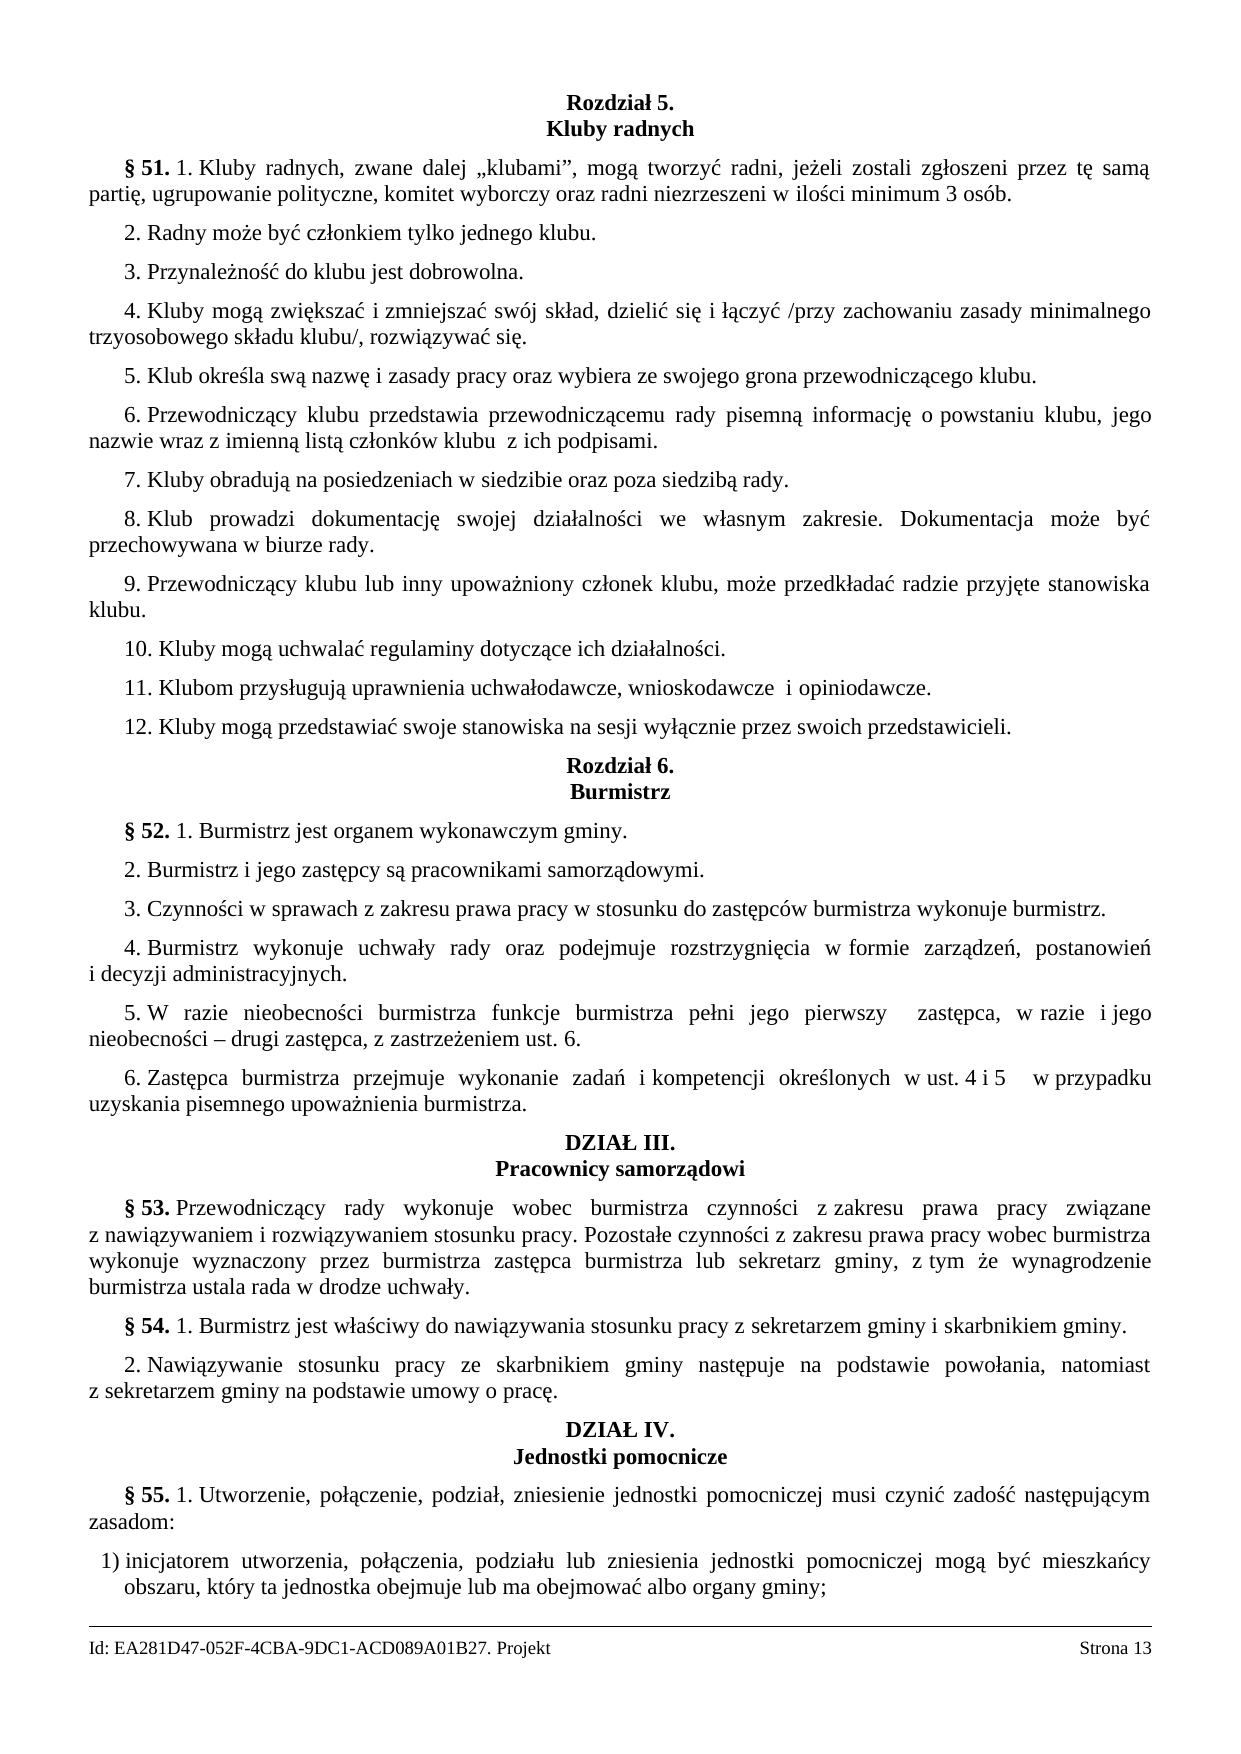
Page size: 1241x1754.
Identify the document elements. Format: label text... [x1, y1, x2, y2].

text 3. Czynności w sprawach z zakresu prawa pracy w stosunku do zastępców burmistrza wykonuje burmistrz. [88, 895, 1152, 921]
text § 53. Przewodniczący rady wykonuje wobec burmistrza czynności z zakresu prawa pracy związane z nawiązywaniem i rozwiązywaniem stosunku pracy. Pozostałe czynności z zakresu prawa pracy wobec burmistrza wykonuje wyznaczony przez burmistrza zastępca burmistrza lub sekretarz gminy, z tym że wynagrodzenie burmistrza ustala rada w drodze uchwały. [88, 1194, 1152, 1300]
text 6. Przewodniczący klubu przedstawia przewodniczącemu rady pisemną informację o powstaniu klubu, jego nazwie wraz z imienną listą członków klubu z ich podpisami. [88, 401, 1152, 453]
text 11. Klubom przysługują uprawnienia uchwałodawcze, wnioskodawcze i opiniodawcze. [88, 674, 1152, 700]
text § 52. 1. Burmistrz jest organem wykonawczym gminy. [88, 817, 1152, 843]
text Dział III. Pracownicy samorządowi [88, 1129, 1152, 1182]
text Dział IV. Jednostki pomocnicze [88, 1416, 1152, 1469]
text 8. Klub prowadzi dokumentację swojej działalności we własnym zakresie. Dokumentacja może być przechowywana w biurze rady. [88, 505, 1152, 557]
text Rozdział 6. Burmistrz [88, 752, 1152, 804]
text 5. Klub określa swą nazwę i zasady pracy oraz wybiera ze swojego grona przewodniczącego klubu. [88, 362, 1152, 388]
text 6. Zastępca burmistrza przejmuje wykonanie zadań i kompetencji określonych w ust. 4 i 5 w przypadku uzyskania pisemnego upoważnienia burmistrza. [88, 1064, 1152, 1117]
text 2. Nawiązywanie stosunku pracy ze skarbnikiem gminy następuje na podstawie powołania, natomiast z sekretarzem gminy na podstawie umowy o pracę. [88, 1351, 1152, 1404]
text 1) inicjatorem utworzenia, połączenia, podziału lub zniesienia jednostki pomocniczej mogą być mieszkańcy obszaru, który ta jednostka obejmuje lub ma obejmować albo organy gminy; [100, 1547, 1152, 1599]
text 2. Burmistrz i jego zastępcy są pracownikami samorządowymi. [88, 856, 1152, 882]
text 2. Radny może być członkiem tylko jednego klubu. [88, 219, 1152, 245]
text 4. Kluby mogą zwiększać i zmniejszać swój skład, dzielić się i łączyć /przy zachowaniu zasady minimalnego trzyosobowego składu klubu/, rozwiązywać się. [88, 297, 1152, 349]
text § 55. 1. Utworzenie, połączenie, podział, zniesienie jednostki pomocniczej musi czynić zadość następującym zasadom: [88, 1482, 1152, 1534]
text 5. W razie nieobecności burmistrza funkcje burmistrza pełni jego pierwszy zastępca, w razie i jego nieobecności – drugi zastępca, z zastrzeżeniem ust. 6. [88, 999, 1152, 1051]
text 12. Kluby mogą przedstawiać swoje stanowiska na sesji wyłącznie przez swoich przedstawicieli. [88, 713, 1152, 739]
text 3. Przynależność do klubu jest dobrowolna. [88, 258, 1152, 284]
text 10. Kluby mogą uchwalać regulaminy dotyczące ich działalności. [88, 635, 1152, 662]
text 4. Burmistrz wykonuje uchwały rady oraz podejmuje rozstrzygnięcia w formie zarządzeń, postanowień i decyzji administracyjnych. [88, 933, 1152, 986]
text 7. Kluby obradują na posiedzeniach w siedzibie oraz poza siedzibą rady. [88, 466, 1152, 492]
text § 54. 1. Burmistrz jest właściwy do nawiązywania stosunku pracy z sekretarzem gminy i skarbnikiem gminy. [88, 1312, 1152, 1339]
text § 51. 1. Kluby radnych, zwane dalej „klubami”, mogą tworzyć radni, jeżeli zostali zgłoszeni przez tę samą partię, ugrupowanie polityczne, komitet wyborczy oraz radni niezrzeszeni w ilości minimum 3 osób. [88, 154, 1152, 206]
text 9. Przewodniczący klubu lub inny upoważniony członek klubu, może przedkładać radzie przyjęte stanowiska klubu. [88, 570, 1152, 623]
text Rozdział 5. Kluby radnych [88, 88, 1152, 141]
